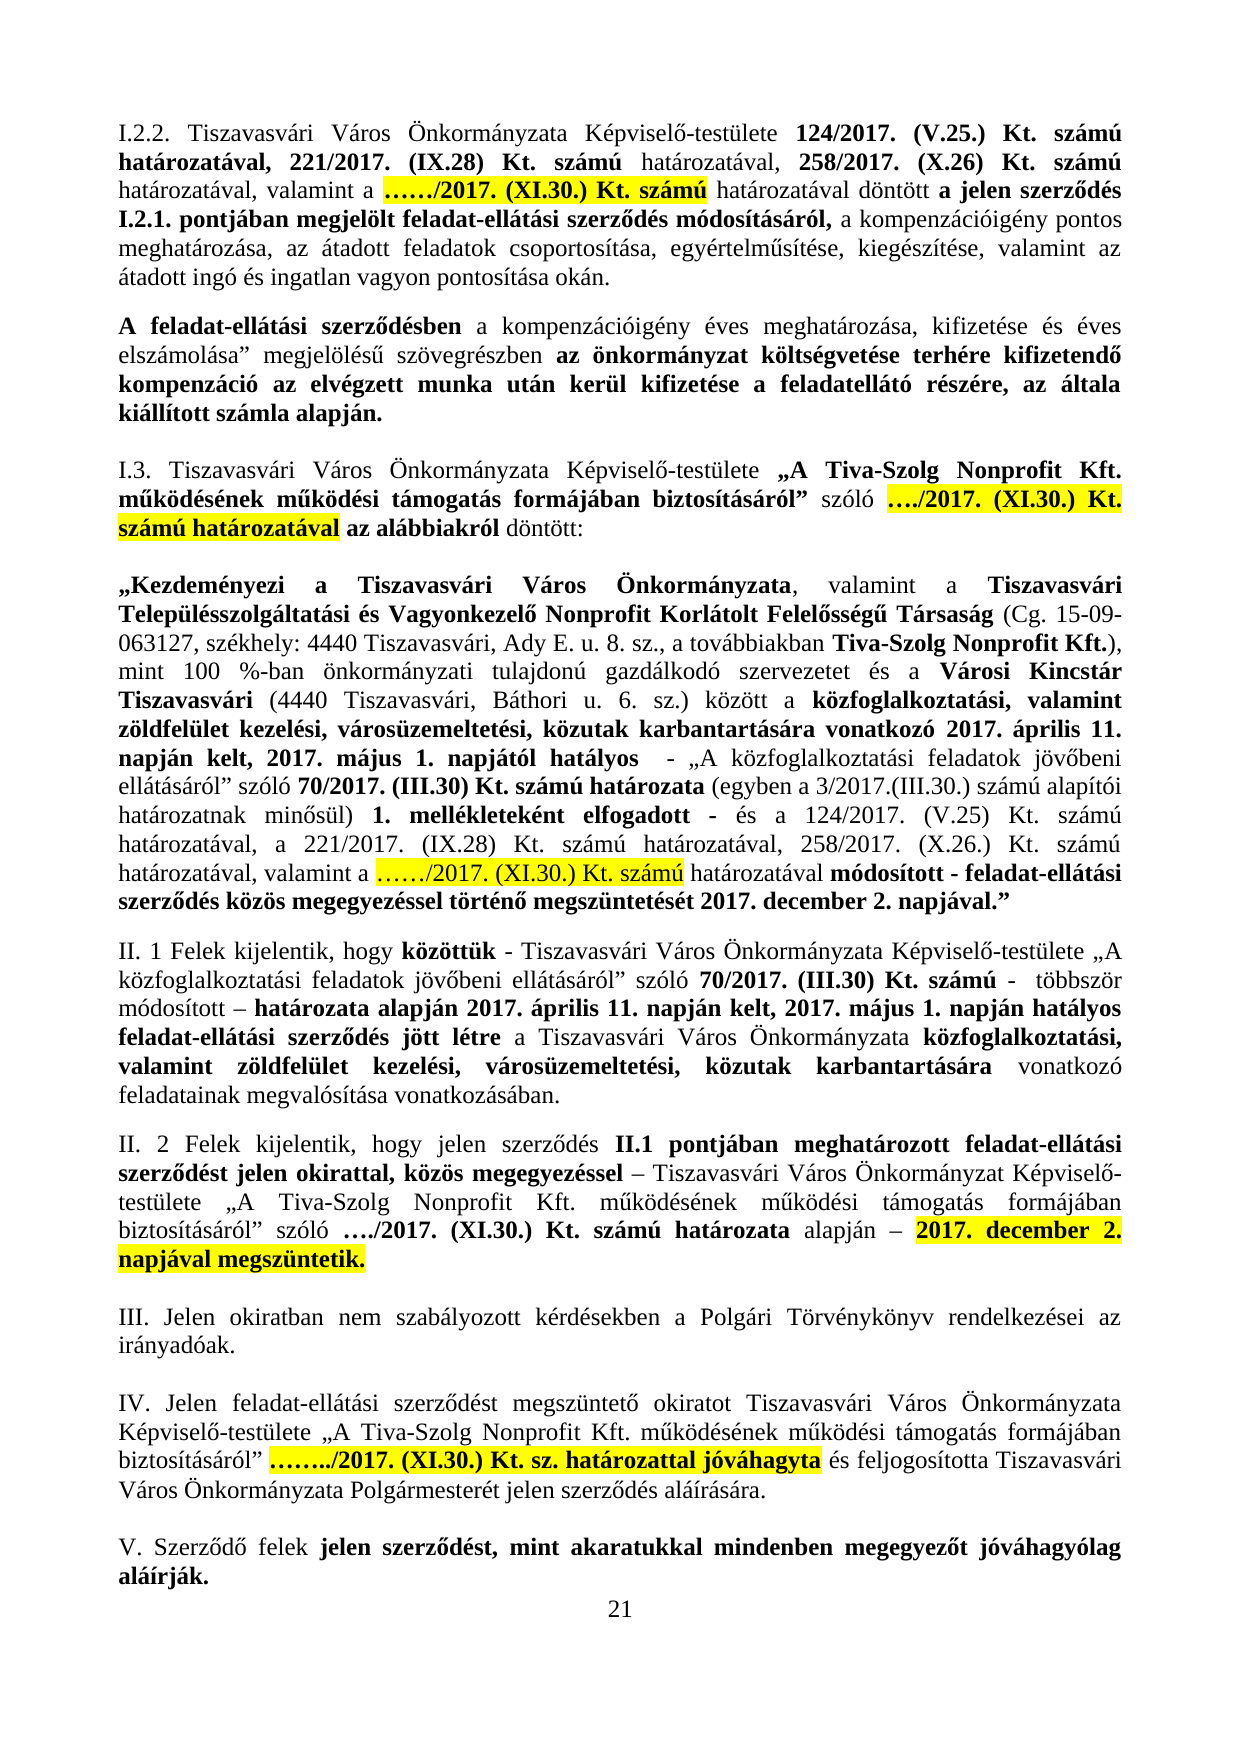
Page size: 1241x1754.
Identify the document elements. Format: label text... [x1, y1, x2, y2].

list III. Jelen okiratban nem szabályozott kérdésekben a Polgári Törvénykönyv rendelkezései az irányadóak. [118, 1302, 1122, 1359]
text A feladat-ellátási szerződésben a kompenzációigény éves meghatározása, kifizetése és éves elszámolása” megjelölésű szövegrészben az önkormányzat költségvetése terhére kifizetendő kompenzáció az elvégzett munka után kerül kifizetése a feladatellátó részére, az általa kiállított számla alapján. [118, 311, 1122, 426]
text I.3. Tiszavasvári Város Önkormányzata Képviselő-testülete „A Tiva-Szolg Nonprofit Kft. működésének működési támogatás formájában biztosításáról” szóló …./2017. (XI.30.) Kt. számú határozatával az alábbiakról döntött: [118, 455, 1122, 541]
text IV. Jelen feladat-ellátási szerződést megszüntető okiratot Tiszavasvári Város Önkormányzata Képviselő-testülete „A Tiva-Szolg Nonprofit Kft. működésének működési támogatás formájában biztosításáról” ……../2017. (XI.30.) Kt. sz. határozattal jóváhagyta és feljogosította Tiszavasvári Város Önkormányzata Polgármesterét jelen szerződés aláírására. [118, 1388, 1122, 1503]
text V. Szerződő felek jelen szerződést, mint akaratukkal mindenben megegyezőt jóváhagyólag aláírják. [118, 1532, 1122, 1590]
text „Kezdeményezi a Tiszavasvári Város Önkormányzata, valamint a Tiszavasvári Településszolgáltatási és Vagyonkezelő Nonprofit Korlátolt Felelősségű Társaság (Cg. 15-09-063127, székhely: 4440 Tiszavasvári, Ady E. u. 8. sz., a továbbiakban Tiva-Szolg Nonprofit Kft.), mint 100 %-ban önkormányzati tulajdonú gazdálkodó szervezetet és a Városi Kincstár Tiszavasvári (4440 Tiszavasvári, Báthori u. 6. sz.) között a közfoglalkoztatási, valamint zöldfelület kezelési, városüzemeltetési, közutak karbantartására vonatkozó 2017. április 11. napján kelt, 2017. május 1. napjától hatályos - „A közfoglalkoztatási feladatok jövőbeni ellátásáról” szóló 70/2017. (III.30) Kt. számú határozata (egyben a 3/2017.(III.30.) számú alapítói határozatnak minősül) 1. mellékleteként elfogadott - és a 124/2017. (V.25) Kt. számú határozatával, a 221/2017. (IX.28) Kt. számú határozatával, 258/2017. (X.26.) Kt. számú határozatával, valamint a ……/2017. (XI.30.) Kt. számú határozatával módosított - feladat-ellátási szerződés közös megegyezéssel történő megszüntetését 2017. december 2. napjával.” [118, 570, 1122, 915]
text II. 1 Felek kijelentik, hogy közöttük - Tiszavasvári Város Önkormányzata Képviselő-testülete „A közfoglalkoztatási feladatok jövőbeni ellátásáról” szóló 70/2017. (III.30) Kt. számú - többször módosított – határozata alapján 2017. április 11. napján kelt, 2017. május 1. napján hatályos feladat-ellátási szerződés jött létre a Tiszavasvári Város Önkormányzata közfoglalkoztatási, valamint zöldfelület kezelési, városüzemeltetési, közutak karbantartására vonatkozó feladatainak megvalósítása vonatkozásában. [118, 936, 1122, 1108]
text II. 2 Felek kijelentik, hogy jelen szerződés II.1 pontjában meghatározott feladat-ellátási szerződést jelen okirattal, közös megegyezéssel – Tiszavasvári Város Önkormányzat Képviselő-testülete „A Tiva-Szolg Nonprofit Kft. működésének működési támogatás formájában biztosításáról” szóló …./2017. (XI.30.) Kt. számú határozata alapján – 2017. december 2. napjával megszüntetik. [118, 1129, 1122, 1273]
text I.2.2. Tiszavasvári Város Önkormányzata Képviselő-testülete 124/2017. (V.25.) Kt. számú határozatával, 221/2017. (IX.28) Kt. számú határozatával, 258/2017. (X.26) Kt. számú határozatával, valamint a ……/2017. (XI.30.) Kt. számú határozatával döntött a jelen szerződés I.2.1. pontjában megjelölt feladat-ellátási szerződés módosításáról, a kompenzációigény pontos meghatározása, az átadott feladatok csoportosítása, egyértelműsítése, kiegészítése, valamint az átadott ingó és ingatlan vagyon pontosítása okán. [118, 118, 1122, 291]
